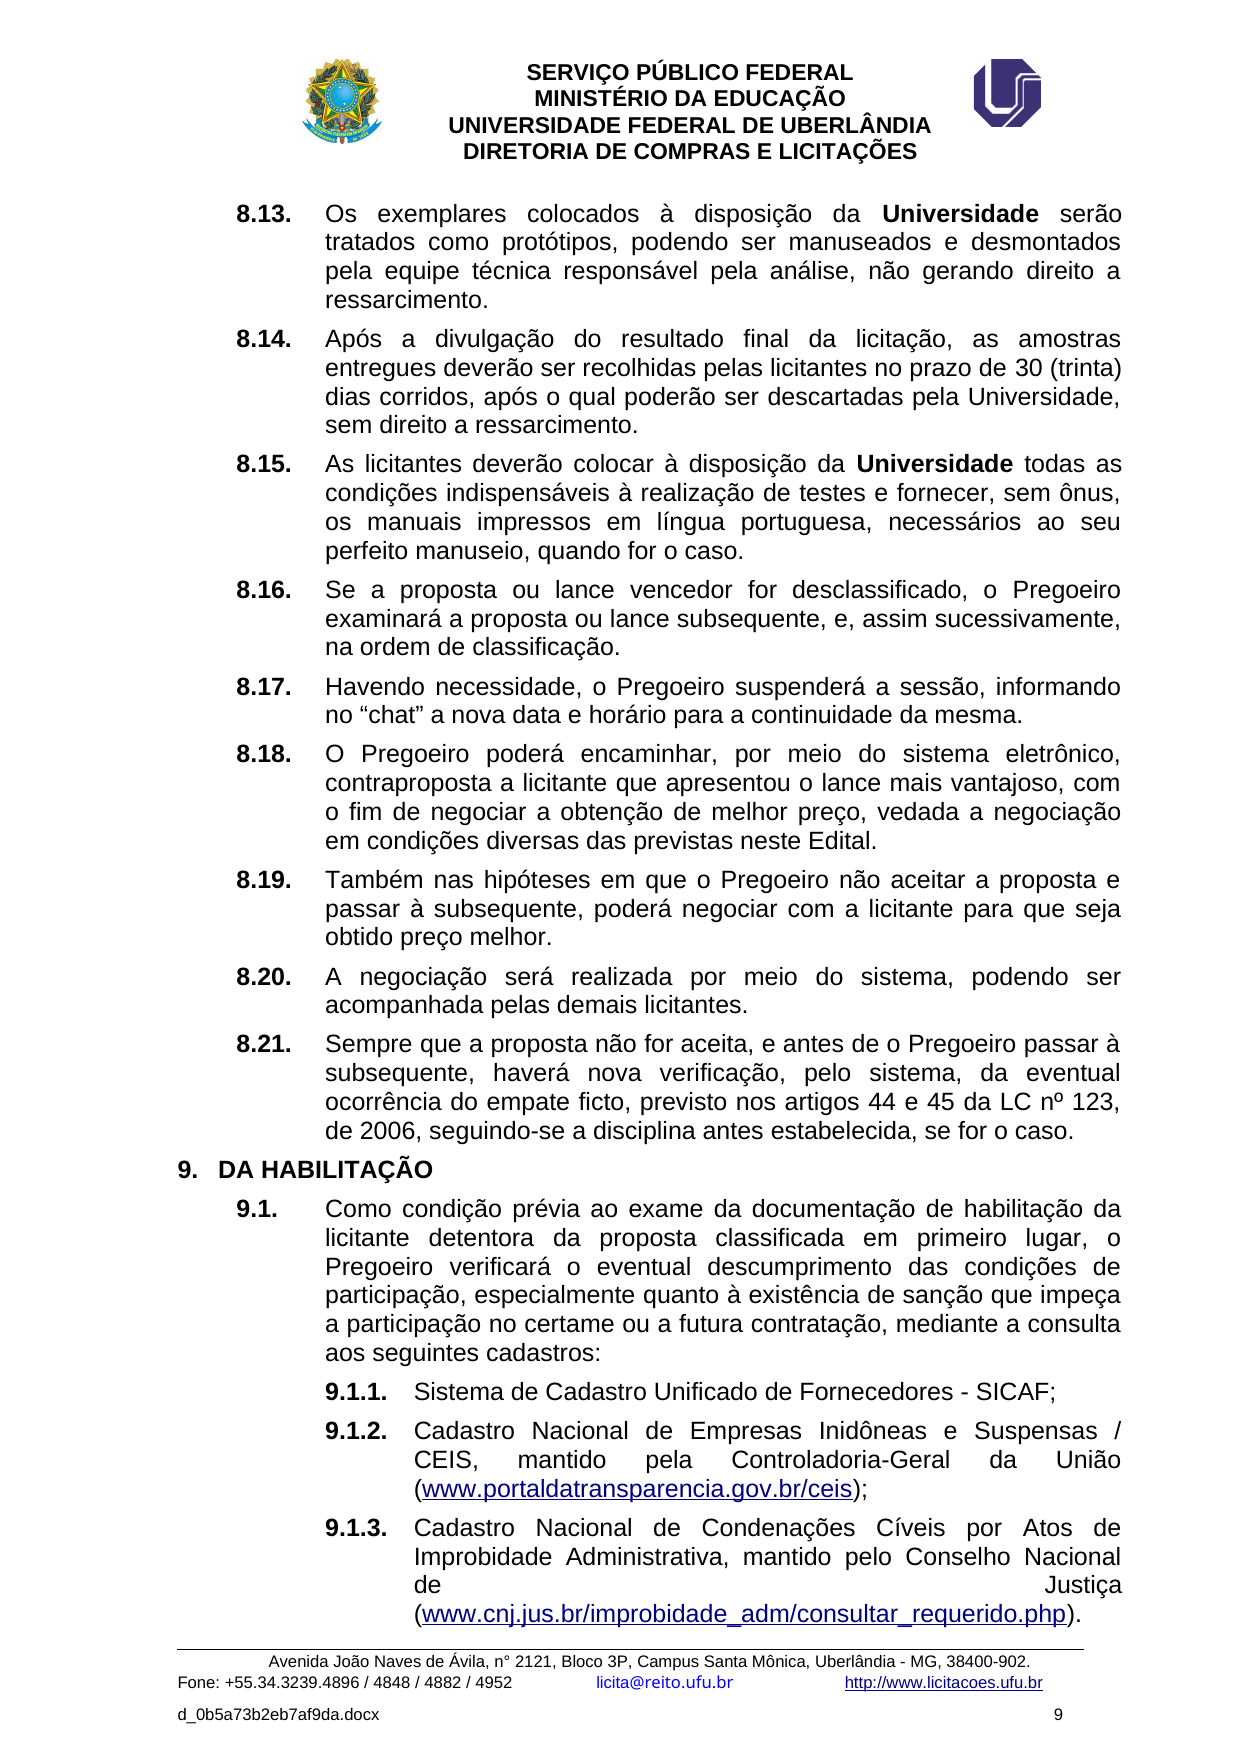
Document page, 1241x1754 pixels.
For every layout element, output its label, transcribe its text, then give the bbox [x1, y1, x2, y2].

list Se a proposta ou lance vencedor for desclassificado, o Pregoeiro examinará a proposta ou lance subsequente, e, assim sucessivamente, na ordem de classificação. [236, 575, 1122, 661]
list DA HABILITAÇÃO [177, 1155, 1122, 1183]
list O Pregoeiro poderá encaminhar, por meio do sistema eletrônico, contraproposta a licitante que apresentou o lance mais vantajoso, com o fim de negociar a obtenção de melhor preço, vedada a negociação em condições diversas das previstas neste Edital. [236, 739, 1122, 854]
list Cadastro Nacional de Condenações Cíveis por Atos de Improbidade Administrativa, mantido pelo Conselho Nacional de Justiça (www.cnj.jus.br/improbidade_adm/consultar_requerido.php). [325, 1513, 1122, 1628]
list A negociação será realizada por meio do sistema, podendo ser acompanhada pelas demais licitantes. [236, 961, 1122, 1019]
list Sistema de Cadastro Unificado de Fornecedores - SICAF; [325, 1377, 1122, 1406]
list Os exemplares colocados à disposição da Universidade serão tratados como protótipos, podendo ser manuseados e desmontados pela equipe técnica responsável pela análise, não gerando direito a ressarcimento. [236, 198, 1122, 313]
list Também nas hipóteses em que o Pregoeiro não aceitar a proposta e passar à subsequente, poderá negociar com a licitante para que seja obtido preço melhor. [236, 865, 1122, 951]
list As licitantes deverão colocar à disposição da Universidade todas as condições indispensáveis à realização de testes e fornecer, sem ônus, os manuais impressos em língua portuguesa, necessários ao seu perfeito manuseio, quando for o caso. [236, 449, 1122, 564]
list Havendo necessidade, o Pregoeiro suspenderá a sessão, informando no “chat” a nova data e horário para a continuidade da mesma. [236, 671, 1122, 729]
picture [302, 59, 382, 144]
list Cadastro Nacional de Empresas Inidôneas e Suspensas / CEIS, mantido pela Controladoria-Geral da União (www.portaldatransparencia.gov.br/ceis); [325, 1416, 1122, 1502]
list Como condição prévia ao exame da documentação de habilitação da licitante detentora da proposta classificada em primeiro lugar, o Pregoeiro verificará o eventual descumprimento das condições de participação, especialmente quanto à existência de sanção que impeça a participação no certame ou a futura contratação, mediante a consulta aos seguintes cadastros: [236, 1194, 1122, 1366]
list Após a divulgação do resultado final da licitação, as amostras entregues deverão ser recolhidas pelas licitantes no prazo de 30 (trinta) dias corridos, após o qual poderão ser descartadas pela Universidade, sem direito a ressarcimento. [236, 324, 1122, 439]
picture [973, 59, 1042, 128]
list Sempre que a proposta não for aceita, e antes de o Pregoeiro passar à subsequente, haverá nova verificação, pelo sistema, da eventual ocorrência do empate ficto, previsto nos artigos 44 e 45 da LC nº 123, de 2006, seguindo-se a disciplina antes estabelecida, se for o caso. [236, 1029, 1122, 1144]
